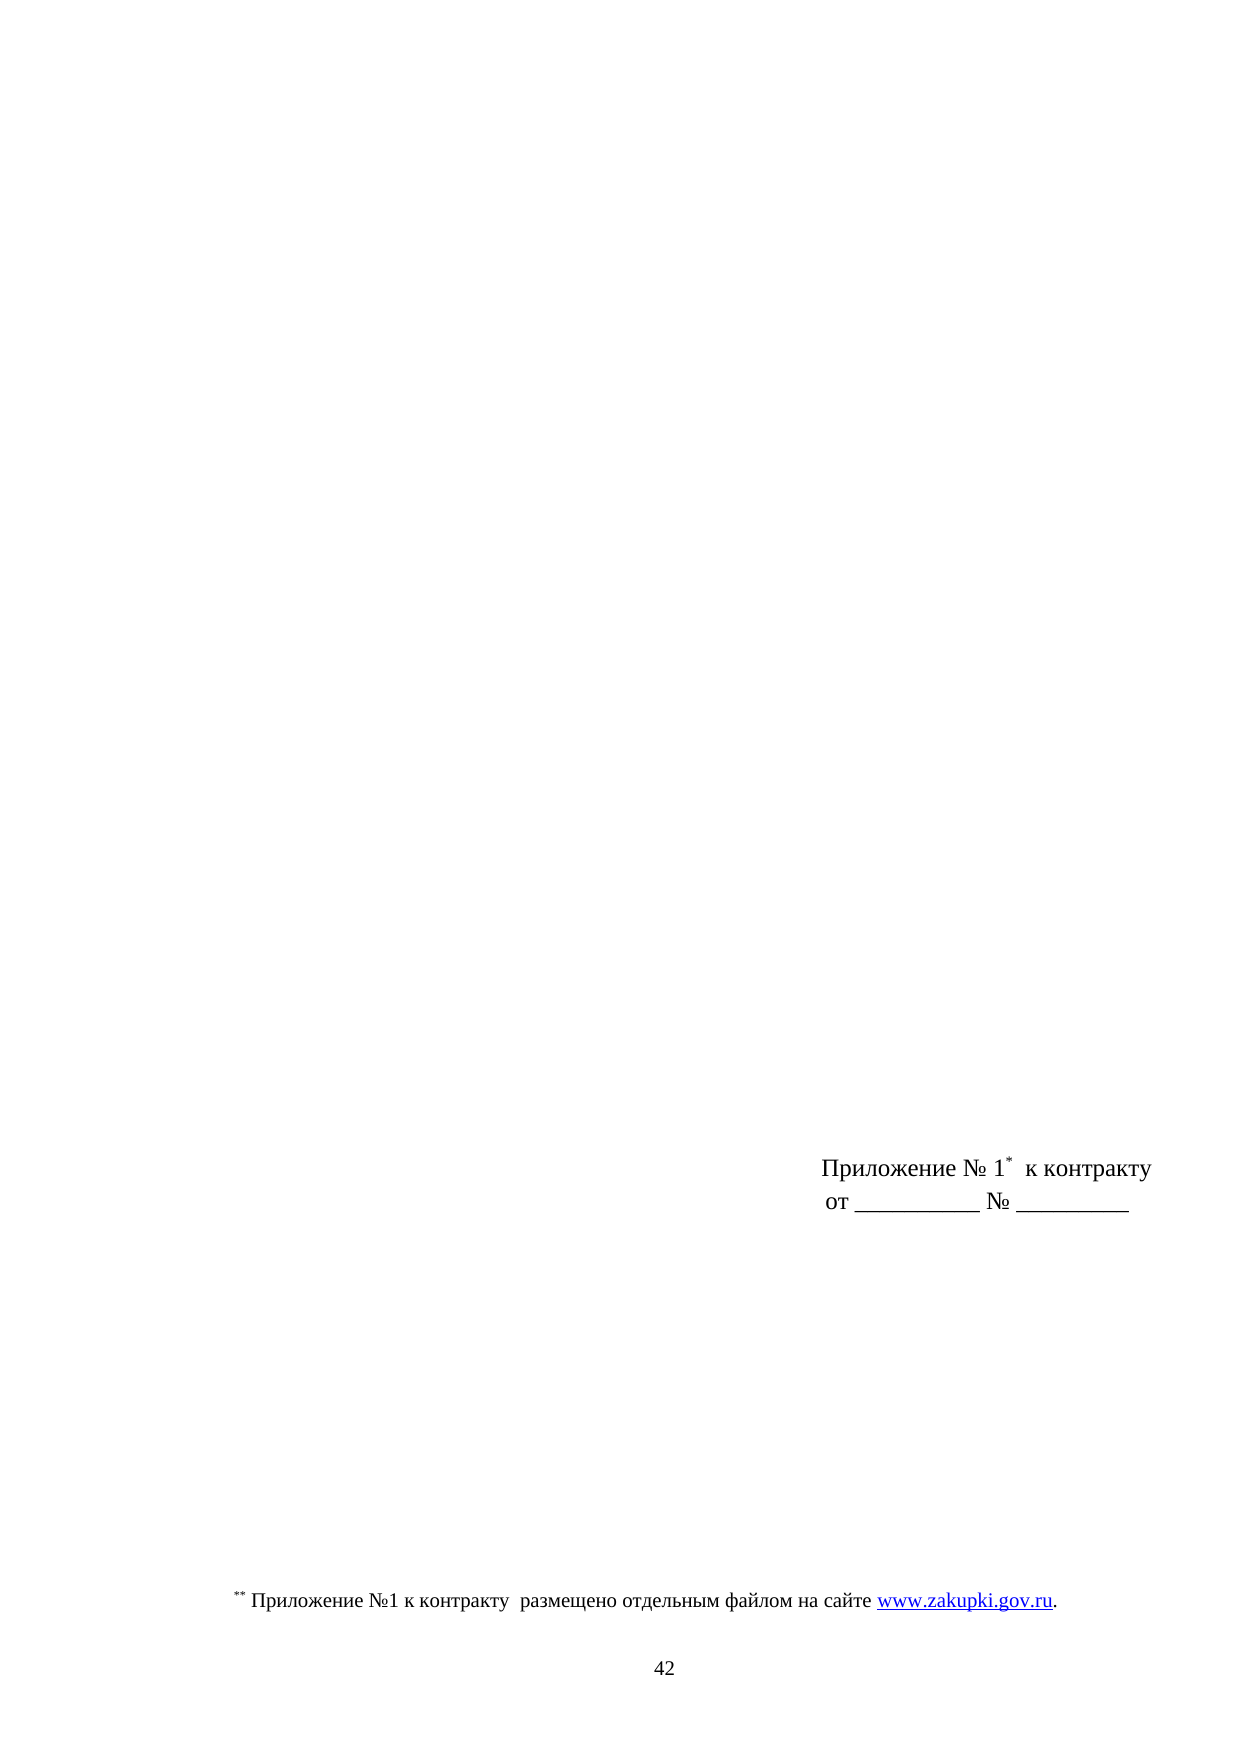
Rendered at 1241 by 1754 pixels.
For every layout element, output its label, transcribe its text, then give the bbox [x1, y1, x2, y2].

text Приложение № 1* к контракту [177, 1153, 1152, 1182]
text от __________ № _________ [177, 1186, 1152, 1215]
